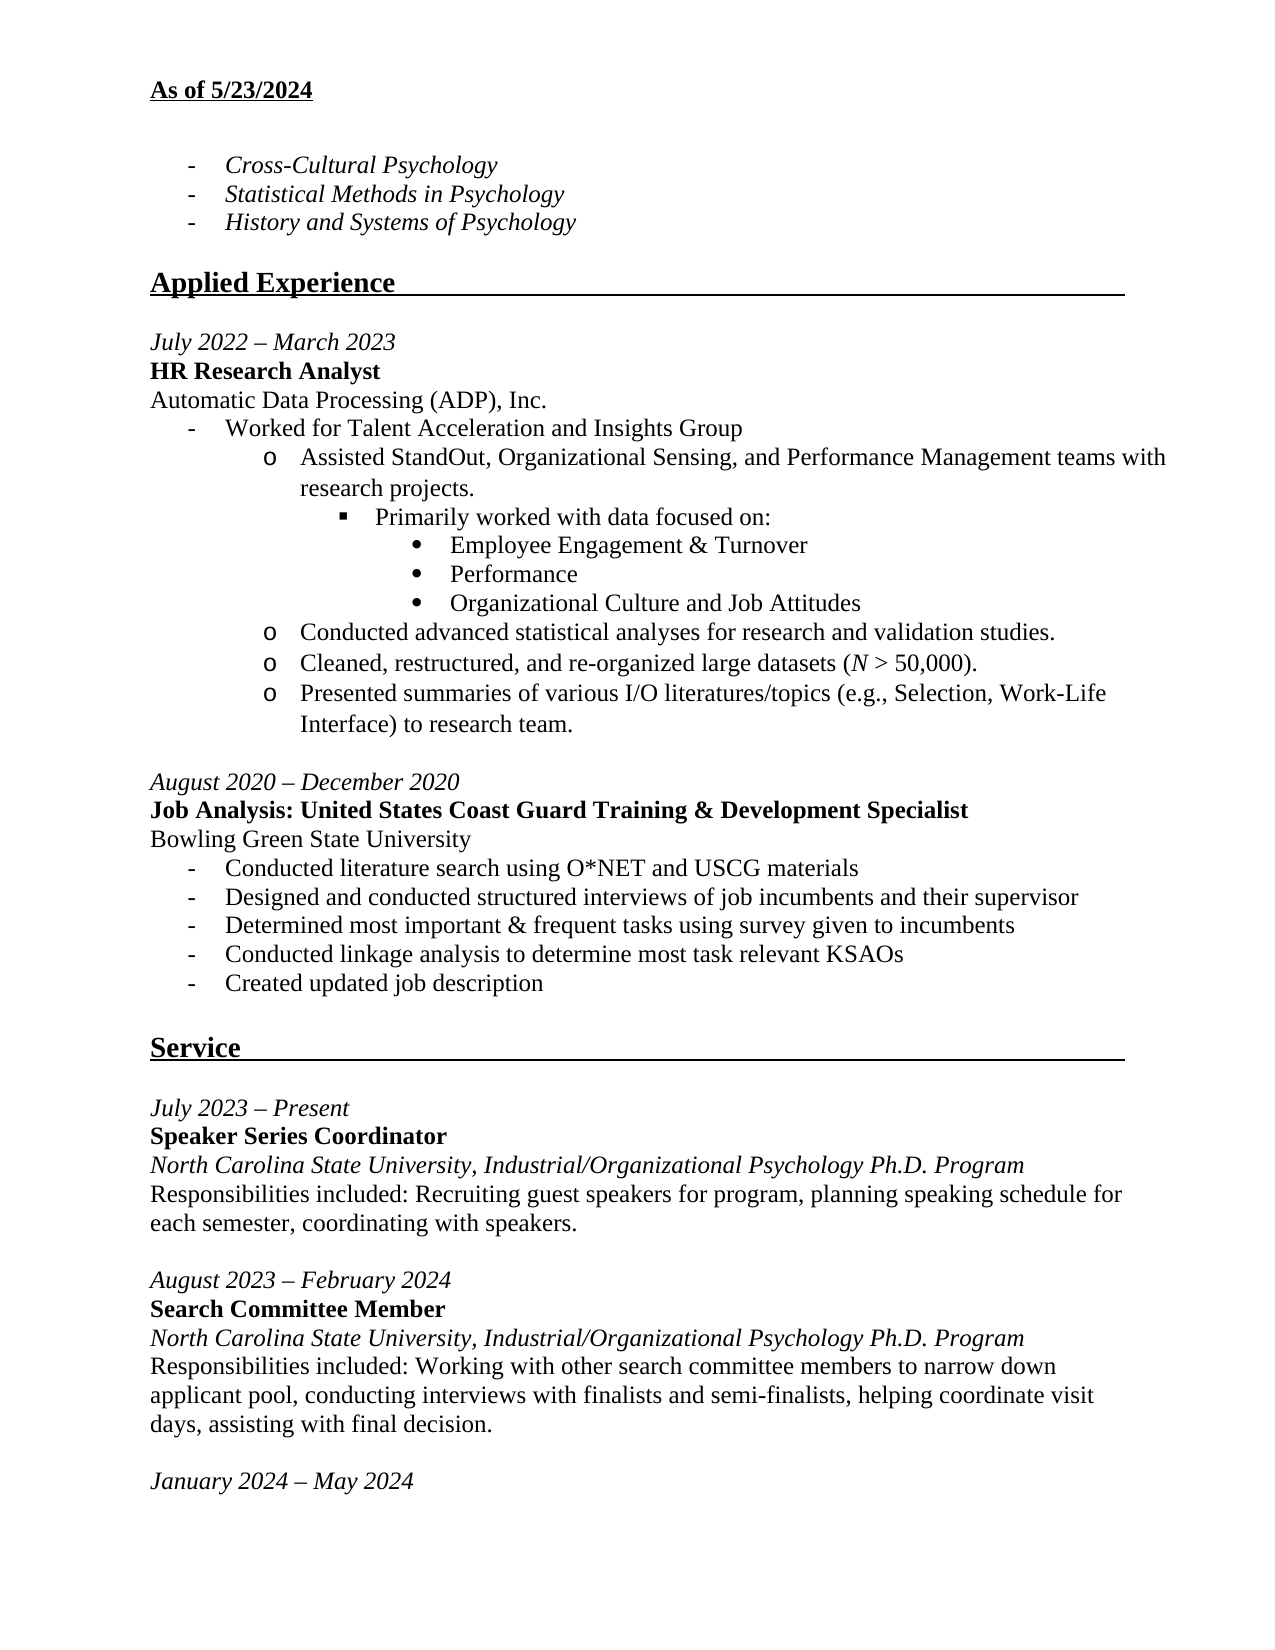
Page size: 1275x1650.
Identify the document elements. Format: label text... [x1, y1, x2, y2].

text North Carolina State University, Industrial/Organizational Psychology Ph.D. Program [150, 1323, 1125, 1351]
text August 2023 – February 2024 [150, 1265, 1125, 1294]
list Presented summaries of various I/O literatures/topics (e.g., Selection, Work-Life Interface) to research team. [262, 678, 1182, 738]
text Search Committee Member [150, 1294, 1125, 1323]
list History and Systems of Psychology [187, 207, 1181, 236]
text Responsibilities included: Working with other search committee members to narrow down applicant pool, conducting interviews with finalists and semi-finalists, helping coordinate visit days, assisting with final decision. [150, 1351, 1125, 1438]
text August 2020 – December 2020 Job Analysis: United States Coast Guard Training & Development Specialist Bowling Green State University [150, 767, 1182, 853]
text July 2022 – March 2023 HR Research Analyst Automatic Data Processing (ADP), Inc. [150, 327, 1182, 413]
text North Carolina State University, Industrial/Organizational Psychology Ph.D. Program [150, 1150, 1125, 1179]
list Determined most important & frequent tasks using survey given to incumbents [187, 911, 1182, 939]
list Organizational Culture and Job Attitudes [412, 588, 1182, 617]
list Assisted StandOut, Organizational Sensing, and Performance Management teams with research projects. [262, 442, 1182, 502]
list Conducted linkage analysis to determine most task relevant KSAOs [187, 939, 1182, 968]
list Employee Engagement & Turnover [412, 531, 1182, 559]
list Cross-Cultural Psychology [187, 150, 1181, 179]
list Conducted literature search using O*NET and USCG materials [187, 853, 1182, 882]
text Service [150, 1030, 1125, 1059]
text Responsibilities included: Recruiting guest speakers for program, planning speaking schedule for each semester, coordinating with speakers. [150, 1179, 1125, 1236]
list Cleaned, restructured, and re-organized large datasets (N > 50,000). [262, 648, 1182, 678]
text July 2023 – Present [150, 1093, 1125, 1121]
text Applied Experience [150, 265, 1182, 298]
list Conducted advanced statistical analyses for research and validation studies. [262, 617, 1182, 648]
list Primarily worked with data focused on: [337, 502, 1182, 531]
text Speaker Series Coordinator [150, 1121, 1125, 1150]
list Worked for Talent Acceleration and Insights Group [187, 413, 1182, 442]
text January 2024 – May 2024 [150, 1466, 1125, 1495]
list Created updated job description [187, 968, 1182, 997]
list Performance [412, 559, 1182, 588]
list Designed and conducted structured interviews of job incumbents and their supervisor [187, 882, 1182, 911]
list Statistical Methods in Psychology [187, 179, 1181, 207]
